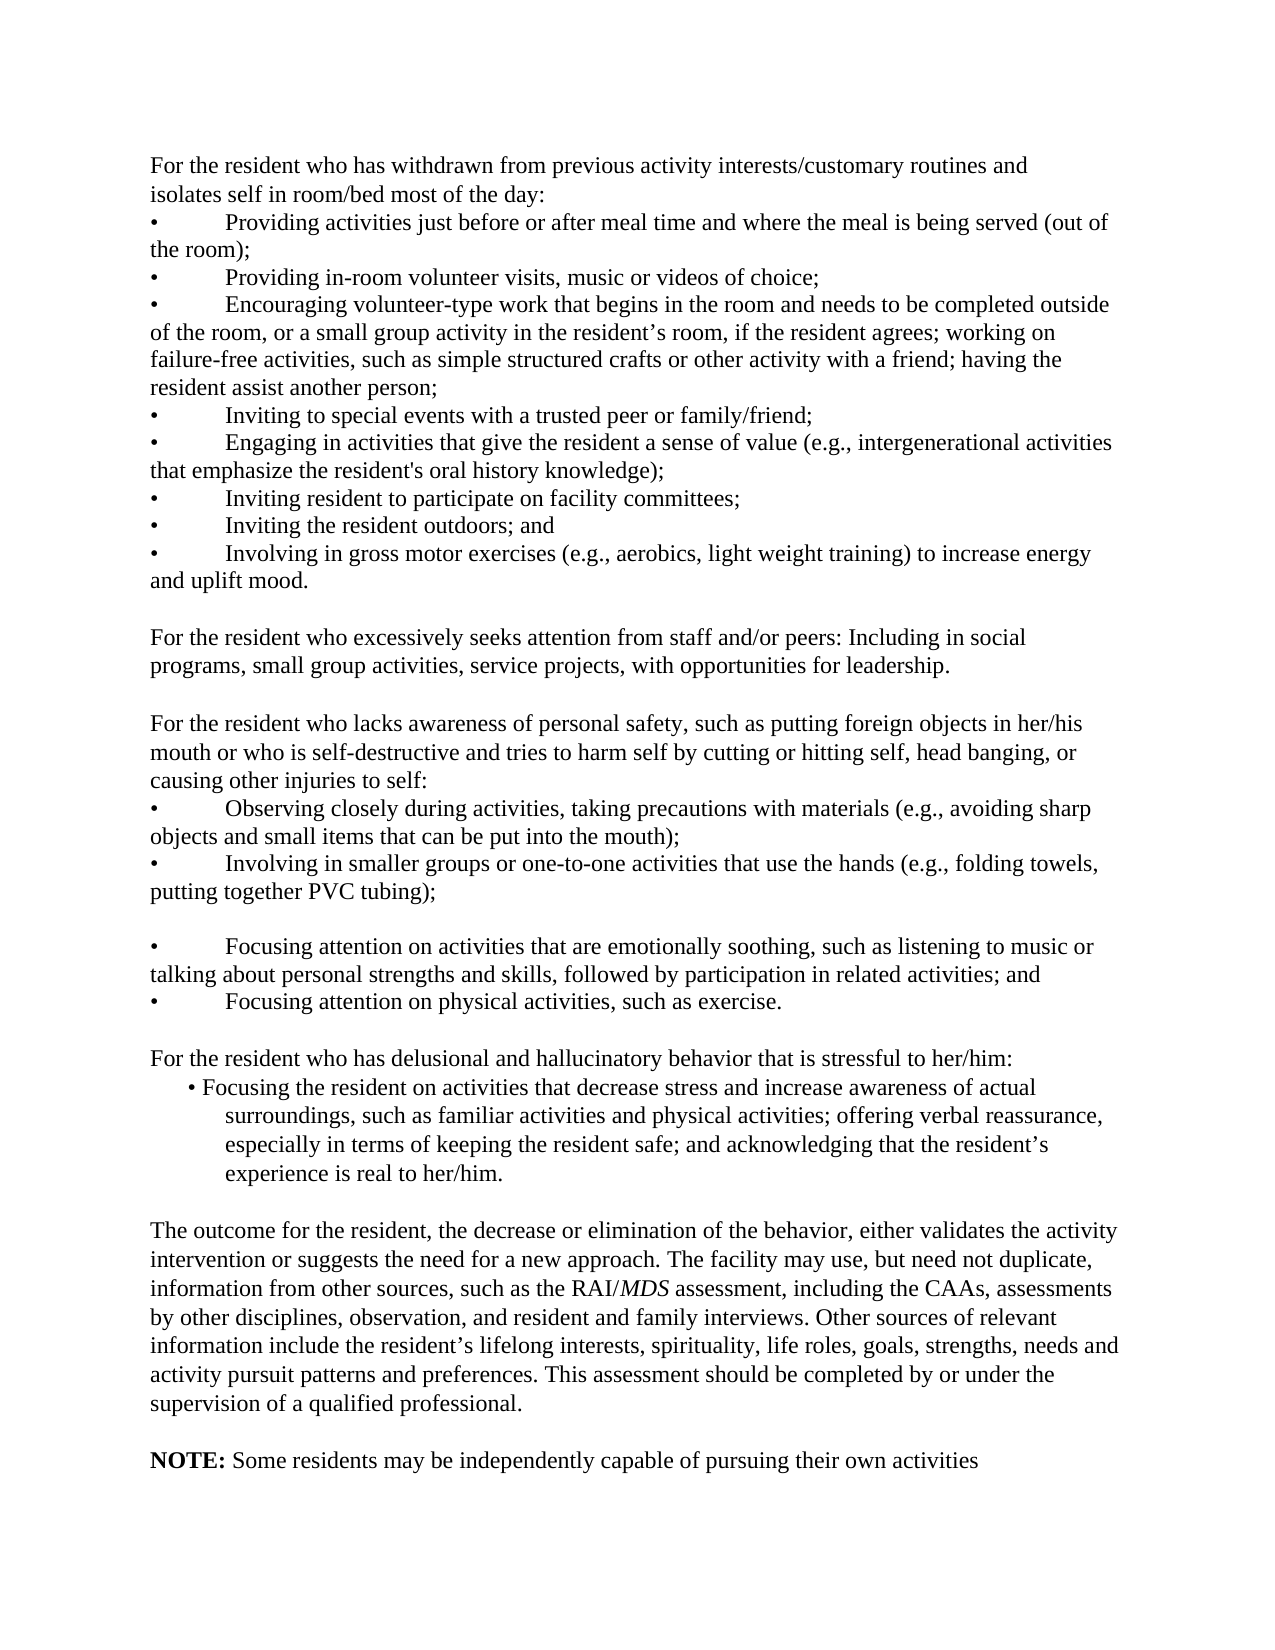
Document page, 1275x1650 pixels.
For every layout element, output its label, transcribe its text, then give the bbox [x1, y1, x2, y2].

list Inviting resident to participate on facility committees; [150, 483, 1125, 511]
list Engaging in activities that give the resident a sense of value (e.g., intergenerational activities that emphasize the resident's oral history knowledge); [150, 428, 1125, 483]
list Encouraging volunteer-type work that begins in the room and needs to be completed outside of the room, or a small group activity in the resident’s room, if the resident agrees; working on failure-free activities, such as simple structured crafts or other activity with a friend; having the resident assist another person; [150, 290, 1125, 401]
list Involving in gross motor exercises (e.g., aerobics, light weight training) to increase energy and uplift mood. [150, 539, 1125, 594]
text For the resident who has withdrawn from previous activity interests/customary routines and isolates self in room/bed most of the day: [150, 150, 1072, 207]
list Inviting the resident outdoors; and [150, 511, 1125, 539]
text For the resident who excessively seeks attention from staff and/or peers: Including in social programs, small group activities, service projects, with opportunities for leadership. [150, 622, 1072, 679]
text • Focusing the resident on activities that decrease stress and increase awareness of actual surroundings, such as familiar activities and physical activities; offering verbal reassurance, especially in terms of keeping the resident safe; and acknowledging that the resident’s experience is real to her/him. [187, 1071, 1125, 1186]
text The outcome for the resident, the decrease or elimination of the behavior, either validates the activity intervention or suggests the need for a new approach. The facility may use, but need not duplicate, information from other sources, such as the RAI/MDS assessment, including the CAAs, assessments by other disciplines, observation, and resident and family interviews. Other sources of relevant information include the resident’s lifelong interests, spirituality, life roles, goals, strengths, needs and activity pursuit patterns and preferences. This assessment should be completed by or under the supervision of a qualified professional. [150, 1215, 1125, 1416]
text For the resident who lacks awareness of personal safety, such as putting foreign objects in her/his mouth or who is self-destructive and tries to harm self by cutting or hitting self, head banging, or causing other injuries to self: [150, 708, 1125, 794]
list Providing activities just before or after meal time and where the meal is being served (out of the room); [150, 207, 1125, 263]
list Focusing attention on physical activities, such as exercise. [150, 987, 1125, 1015]
list Inviting to special events with a trusted peer or family/friend; [150, 401, 1125, 428]
list Involving in smaller groups or one-to-one activities that use the hands (e.g., folding towels, putting together PVC tubing); [150, 849, 1125, 904]
list Providing in-room volunteer visits, music or videos of choice; [150, 263, 1125, 290]
text For the resident who has delusional and hallucinatory behavior that is stressful to her/him: [150, 1043, 1125, 1071]
list Focusing attention on activities that are emotionally soothing, such as listening to music or talking about personal strengths and skills, followed by participation in related activities; and [150, 932, 1125, 987]
text NOTE: Some residents may be independently capable of pursuing their own activities [150, 1445, 1125, 1474]
list Observing closely during activities, taking precautions with materials (e.g., avoiding sharp objects and small items that can be put into the mouth); [150, 794, 1125, 849]
